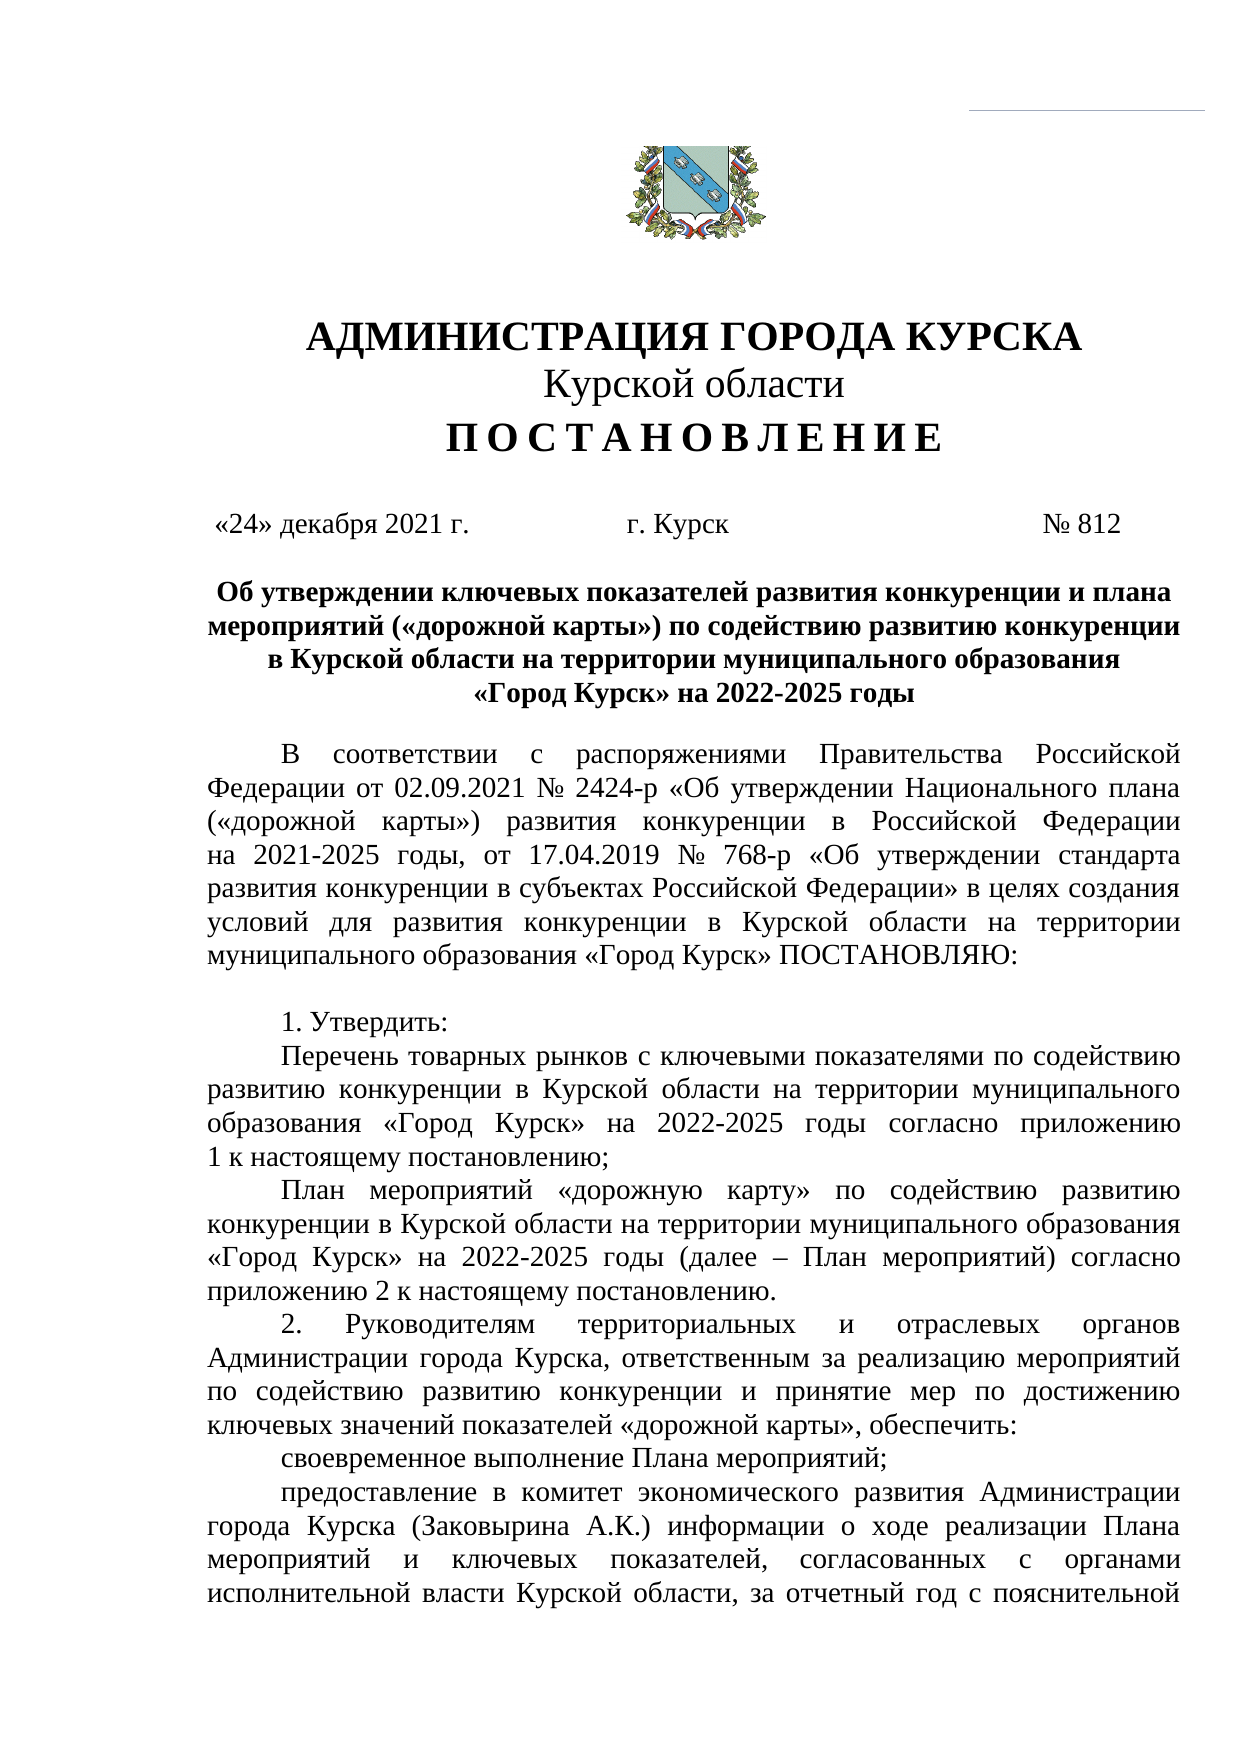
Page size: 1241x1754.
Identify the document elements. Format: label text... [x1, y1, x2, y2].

text своевременное выполнение Плана мероприятий; [207, 1441, 1181, 1474]
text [207, 1474, 1181, 1608]
text ПОСТАНОВЛЕНИЕ [207, 414, 1181, 461]
text В соответствии с распоряжениями Правительства Российской Федерации от 02.09.2021 № 2424-р «Об утверждении Национального плана («дорожной карты») развития конкуренции в Российской Федерации на 2021-2025 годы, от 17.04.2019 № 768-р «Об утверждении стандарта развития конкуренции в субъектах Российской Федерации» в целях создания условий для развития конкуренции в Курской области на территории муниципального образования «Город Курск» ПОСТАНОВЛЯЮ: [207, 736, 1181, 971]
text АДМИНИСТРАЦИЯ города Курска [207, 313, 1181, 360]
text 1. Утвердить: [207, 1004, 1181, 1038]
picture [621, 146, 767, 243]
text Курской области [207, 360, 1181, 407]
text План мероприятий «дорожную карту» по содействию развитию конкуренции в Курской области на территории муниципального образования «Город Курск» на 2022-2025 годы (далее – План мероприятий) согласно приложению 2 к настоящему постановлению. [207, 1172, 1181, 1306]
text «24» декабря 2021 г. г. Курск № 812 [207, 508, 1181, 541]
text Об утверждении ключевых показателей развития конкуренции и плана мероприятий («дорожной карты») по содействию развитию конкуренции в Курской области на территории муниципального образования «Город Курск» на 2022-2025 годы [207, 574, 1181, 708]
text 2. Руководителям территориальных и отраслевых органов Администрации города Курска, ответственным за реализацию мероприятий по содействию развитию конкуренции и принятие мер по достижению ключевых значений показателей «дорожной карты», обеспечить: [207, 1306, 1181, 1441]
text Перечень товарных рынков с ключевыми показателями по содействию развитию конкуренции в Курской области на территории муниципального образования «Город Курск» на 2022-2025 годы согласно приложению 1 к настоящему постановлению; [207, 1038, 1181, 1172]
